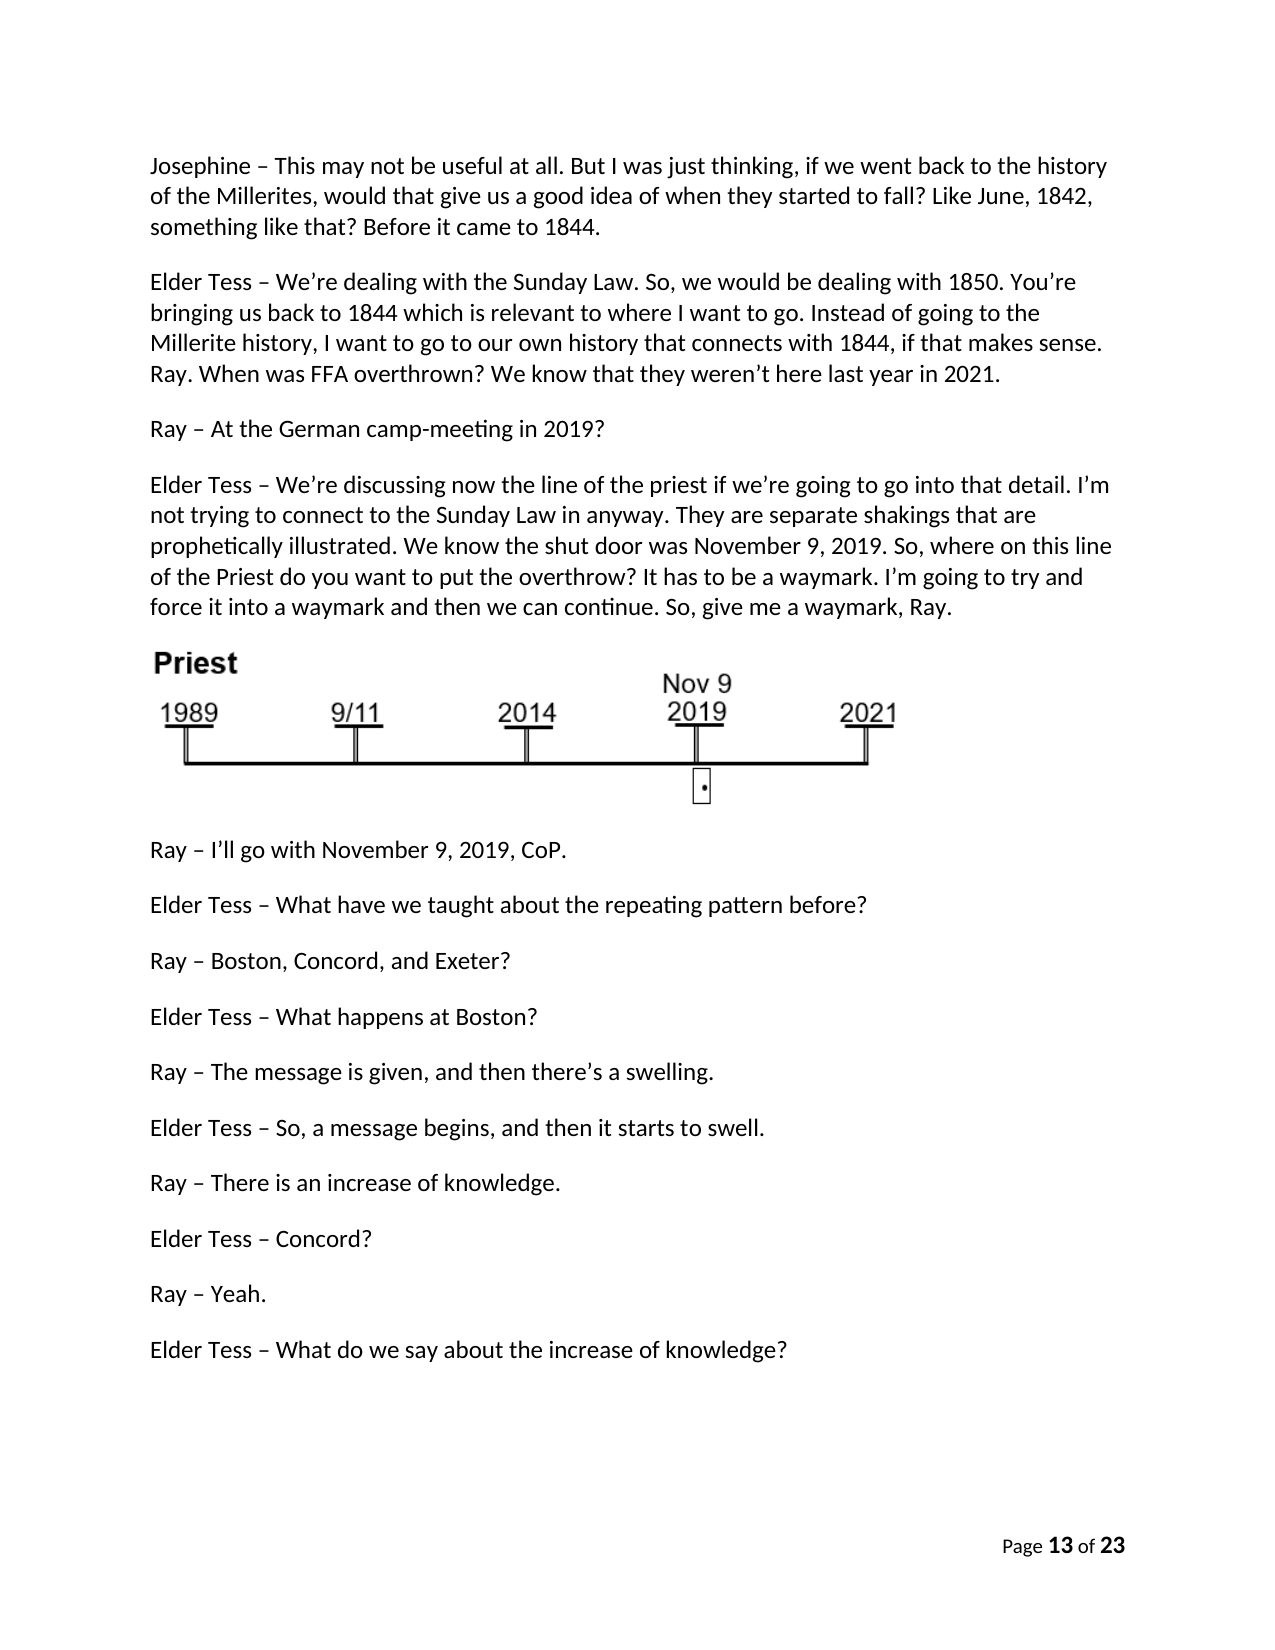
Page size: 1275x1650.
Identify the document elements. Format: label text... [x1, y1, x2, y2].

text Ray – Yeah. [150, 1278, 1125, 1309]
text Elder Tess – What have we taught about the repeating pattern before? [150, 889, 1125, 920]
text Ray – There is an increase of knowledge. [150, 1167, 1125, 1198]
text Ray – At the German camp-meeting in 2019? [150, 414, 1125, 444]
text Elder Tess – We’re discussing now the line of the priest if we’re going to go into that detail. I’m not trying to connect to the Sunday Law in anyway. They are separate shakings that are prophetically illustrated. We know the shut door was November 9, 2019. So, where on this line of the Priest do you want to put the overthrow? It has to be a waymark. I’m going to try and force it into a waymark and then we can continue. So, give me a waymark, Ray. [150, 469, 1125, 622]
picture [150, 646, 901, 809]
text Elder Tess – What happens at Boston? [150, 1001, 1125, 1031]
text Ray – I’ll go with November 9, 2019, CoP. [150, 834, 1125, 864]
text Ray – The message is given, and then there’s a swelling. [150, 1056, 1125, 1087]
text Josephine – This may not be useful at all. But I was just thinking, if we went back to the history of the Millerites, would that give us a good idea of when they started to fall? Like June, 1842, something like that? Before it came to 1844. [150, 150, 1125, 242]
text Elder Tess – What do we say about the increase of knowledge? [150, 1334, 1125, 1364]
text Elder Tess – Concord? [150, 1223, 1125, 1253]
text Elder Tess – So, a message begins, and then it starts to swell. [150, 1112, 1125, 1142]
text Elder Tess – We’re dealing with the Sunday Law. So, we would be dealing with 1850. You’re bringing us back to 1844 which is relevant to where I want to go. Instead of going to the Millerite history, I want to go to our own history that connects with 1844, if that makes sense. Ray. When was FFA overthrown? We know that they weren’t here last year in 2021. [150, 267, 1125, 389]
text Ray – Boston, Concord, and Exeter? [150, 945, 1125, 976]
